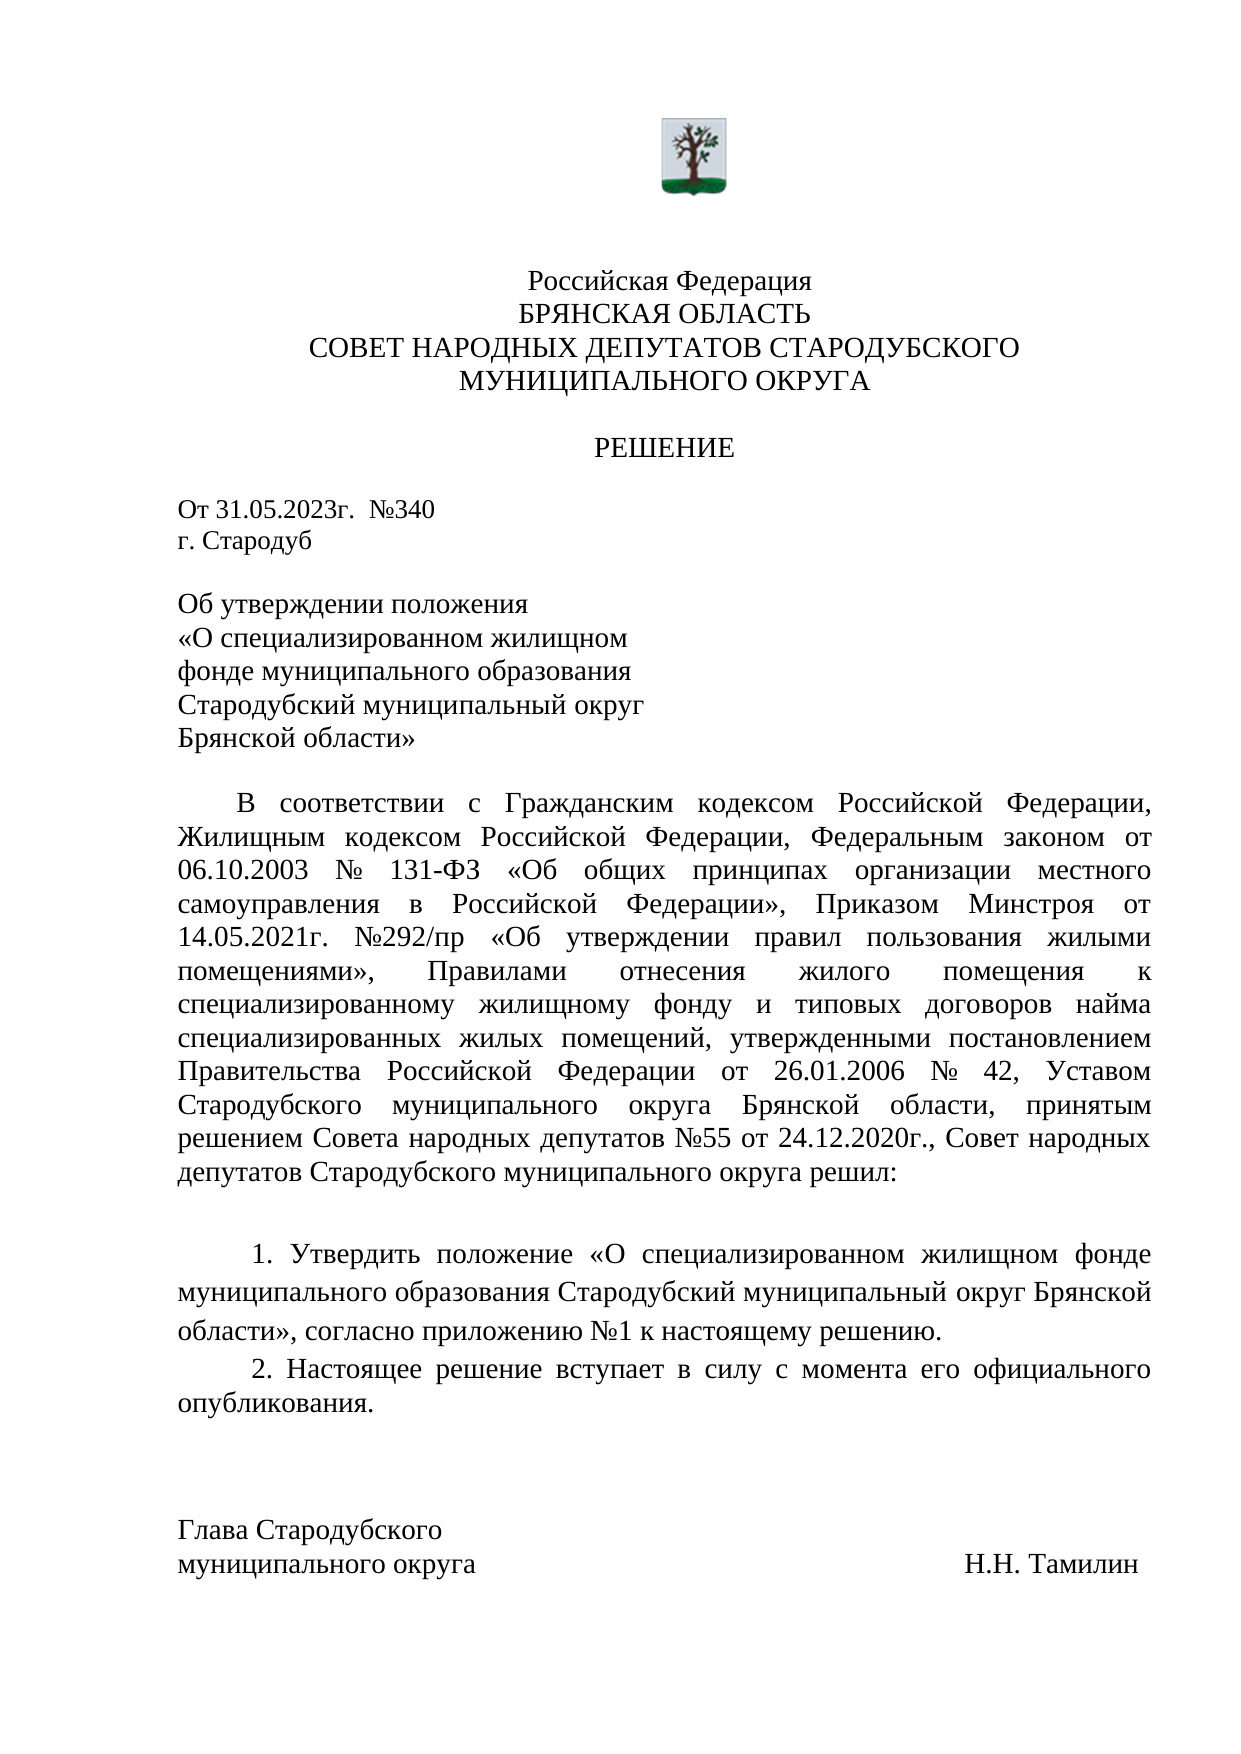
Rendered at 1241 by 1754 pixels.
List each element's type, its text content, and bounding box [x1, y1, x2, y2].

text Глава Стародубского [177, 1512, 1152, 1546]
text БРЯНСКАЯ ОБЛАСТЬ [177, 296, 1152, 330]
picture [661, 118, 728, 198]
text СОВЕТ НАРОДНЫХ ДЕПУТАТОВ СТАРОДУБСКОГО МУНИЦИПАЛЬНОГО ОКРУГА [177, 330, 1152, 397]
text муниципального округа Н.Н. Тамилин [177, 1546, 1152, 1579]
text фонде муниципального образования Стародубский муниципальный округ Брянской области» [177, 653, 709, 754]
text РЕШЕНИЕ [177, 431, 1152, 464]
text В соответствии с Гражданским кодексом Российской Федерации, Жилищным кодексом Российской Федерации, Федеральным законом от 06.10.2003 № 131-ФЗ «Об общих принципах организации местного самоуправления в Российской Федерации», Приказом Минстроя от 14.05.2021г. №292/пр «Об утверждении правил пользования жилыми помещениями», Правилами отнесения жилого помещения к специализированному жилищному фонду и типовых договоров найма специализированных жилых помещений, утвержденными постановлением Правительства Российской Федерации от 26.01.2006 № 42, Уставом Стародубского муниципального округа Брянской области, принятым решением Совета народных депутатов №55 от 24.12.2020г., Совет народных депутатов Стародубского муниципального округа решил: [177, 785, 1152, 1188]
text Об утверждении положения [177, 586, 709, 620]
text «О специализированном жилищном [177, 620, 709, 653]
text От 31.05.2023г. №340 [177, 493, 1152, 524]
text 1. Утвердить положение «О специализированном жилищном фонде муниципального образования Стародубский муниципальный округ Брянской области», согласно приложению №1 к настоящему решению. [177, 1236, 1152, 1347]
text Российская Федерация [177, 263, 1152, 296]
text г. Стародуб [177, 524, 1152, 555]
text 2. Настоящее решение вступает в силу с момента его официального опубликования. [177, 1352, 1152, 1419]
